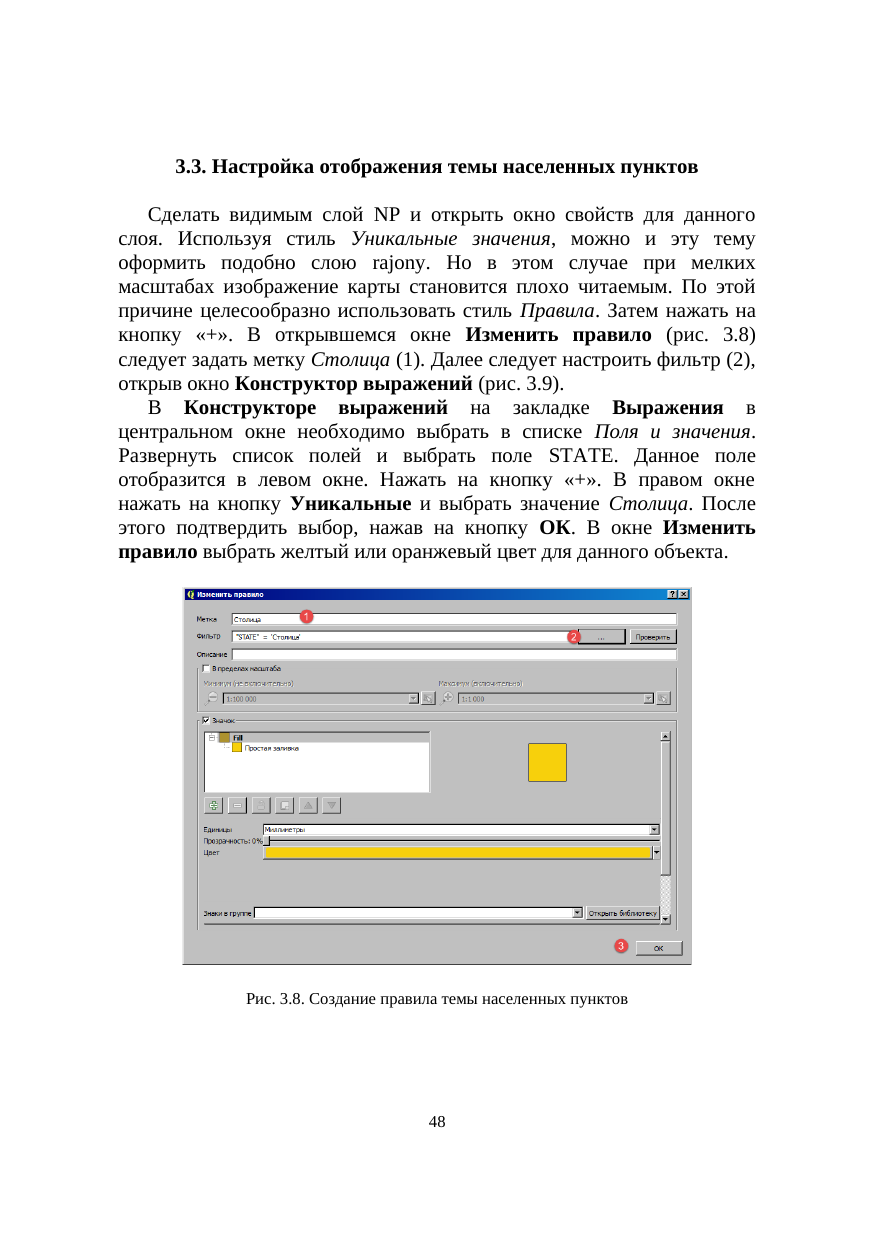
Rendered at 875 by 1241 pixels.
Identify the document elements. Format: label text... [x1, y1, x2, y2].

text Сделать видимым слой NP и открыть окно свойств для данного слоя. Используя стиль Уникальные значения, можно и эту тему оформить подобно слою rajony. Но в этом случае при мелких масштабах изображение карты становится плохо читаемым. По этой причине целесообразно использовать стиль Правила. Затем нажать на кнопку «+». В открывшемся окне Изменить правило (рис. 3.8) следует задать метку Столица (1). Далее следует настроить фильтр (2), открыв окно Конструктор выражений (рис. 3.9). [118, 202, 756, 394]
text 3.3. Настройка отображения темы населенных пунктов [118, 154, 756, 178]
text Рис. 3.8. Создание правила темы населенных пунктов [118, 989, 756, 1008]
picture [182, 587, 692, 965]
text В Конструкторе выражений на закладке Выражения в центральном окне необходимо выбрать в списке Поля и значения. Развернуть список полей и выбрать поле STATE. Данное поле отобразится в левом окне. Нажать на кнопку «+». В правом окне нажать на кнопку Уникальные и выбрать значение Столица. После этого подтвердить выбор, нажав на кнопку ОК. В окне Изменить правило выбрать желтый или оранжевый цвет для данного объекта. [118, 394, 756, 563]
